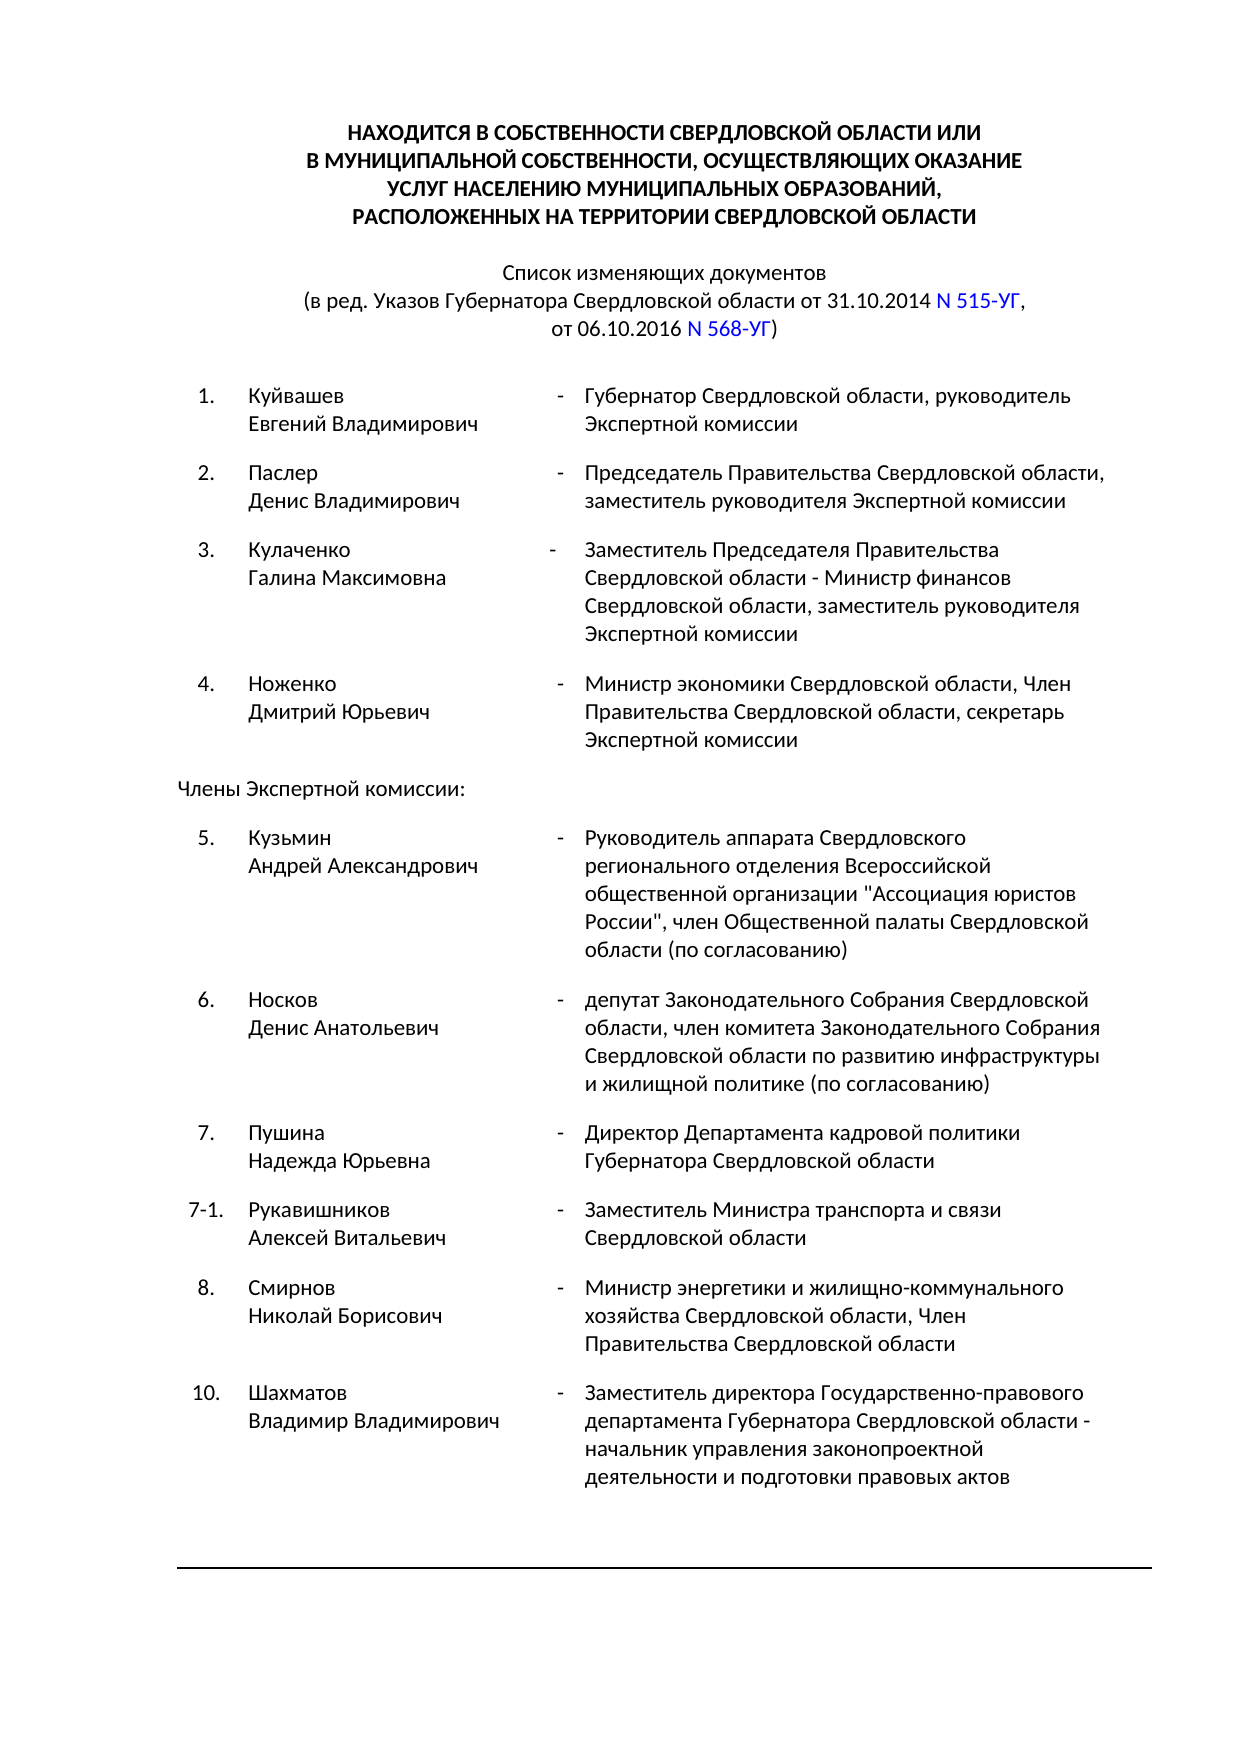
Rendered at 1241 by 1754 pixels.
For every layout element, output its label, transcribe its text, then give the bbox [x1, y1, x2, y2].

table_cell Заместитель Министра транспорта и связи Свердловской области [578, 1185, 1116, 1262]
table_cell 3. [171, 525, 242, 658]
table_header 1. [171, 370, 242, 448]
table_cell - [543, 658, 578, 763]
title УСЛУГ НАСЕЛЕНИЮ МУНИЦИПАЛЬНЫХ ОБРАЗОВАНИЙ, [177, 174, 1152, 202]
text от 06.10.2016 N 568-УГ) [177, 314, 1152, 342]
table_cell - [543, 525, 578, 658]
table_cell депутат Законодательного Собрания Свердловской области, член комитета Законодательного Собрания Свердловской области по развитию инфраструктуры и жилищной политике (по согласованию) [578, 974, 1116, 1107]
table_cell Руководитель аппарата Свердловского регионального отделения Всероссийской общественной организации "Ассоциация юристов России", член Общественной палаты Свердловской области (по согласованию) [578, 813, 1116, 974]
table_cell Шахматов Владимир Владимирович [242, 1368, 543, 1501]
table_cell Паслер Денис Владимирович [242, 448, 543, 525]
table_cell - [543, 448, 578, 525]
table_cell Кузьмин Андрей Александрович [242, 813, 543, 974]
table_cell 4. [171, 658, 242, 763]
table_cell Рукавишников Алексей Витальевич [242, 1185, 543, 1262]
table_cell 5. [171, 813, 242, 974]
table_cell - [543, 813, 578, 974]
table_cell Ноженко Дмитрий Юрьевич [242, 658, 543, 763]
table_cell Заместитель директора Государственно-правового департамента Губернатора Свердловской области - начальник управления законопроектной деятельности и подготовки правовых актов [578, 1368, 1116, 1501]
table_cell Члены Экспертной комиссии: [171, 764, 1116, 813]
table_cell Смирнов Николай Борисович [242, 1262, 543, 1367]
table_cell - [543, 1185, 578, 1262]
table_cell 6. [171, 974, 242, 1107]
table_cell - [543, 1262, 578, 1367]
table_cell - [543, 1368, 578, 1501]
text (в ред. Указов Губернатора Свердловской области от 31.10.2014 N 515-УГ, [177, 286, 1152, 314]
table_cell Министр экономики Свердловской области, Член Правительства Свердловской области, секретарь Экспертной комиссии [578, 658, 1116, 763]
title НАХОДИТСЯ В СОБСТВЕННОСТИ СВЕРДЛОВСКОЙ ОБЛАСТИ ИЛИ [177, 118, 1152, 146]
table_header - [543, 370, 578, 448]
table_cell 7-1. [171, 1185, 242, 1262]
table_cell Кулаченко Галина Максимовна [242, 525, 543, 658]
table_cell - [543, 974, 578, 1107]
table_header Губернатор Свердловской области, руководитель Экспертной комиссии [578, 370, 1116, 448]
table_cell - [543, 1108, 578, 1185]
text Список изменяющих документов [177, 258, 1152, 286]
table_cell 8. [171, 1262, 242, 1367]
table_cell Директор Департамента кадровой политики Губернатора Свердловской области [578, 1108, 1116, 1185]
table_cell 10. [171, 1368, 242, 1501]
title В МУНИЦИПАЛЬНОЙ СОБСТВЕННОСТИ, ОСУЩЕСТВЛЯЮЩИХ ОКАЗАНИЕ [177, 146, 1152, 174]
table_cell Председатель Правительства Свердловской области, заместитель руководителя Экспертной комиссии [578, 448, 1116, 525]
table_cell Министр энергетики и жилищно-коммунального хозяйства Свердловской области, Член Правительства Свердловской области [578, 1262, 1116, 1367]
title РАСПОЛОЖЕННЫХ НА ТЕРРИТОРИИ СВЕРДЛОВСКОЙ ОБЛАСТИ [177, 202, 1152, 230]
table_cell Заместитель Председателя Правительства Свердловской области - Министр финансов Свердловской области, заместитель руководителя Экспертной комиссии [578, 525, 1116, 658]
table_cell Носков Денис Анатольевич [242, 974, 543, 1107]
table_header Куйвашев Евгений Владимирович [242, 370, 543, 448]
table_cell 2. [171, 448, 242, 525]
table_cell Пушина Надежда Юрьевна [242, 1108, 543, 1185]
table_cell 7. [171, 1108, 242, 1185]
